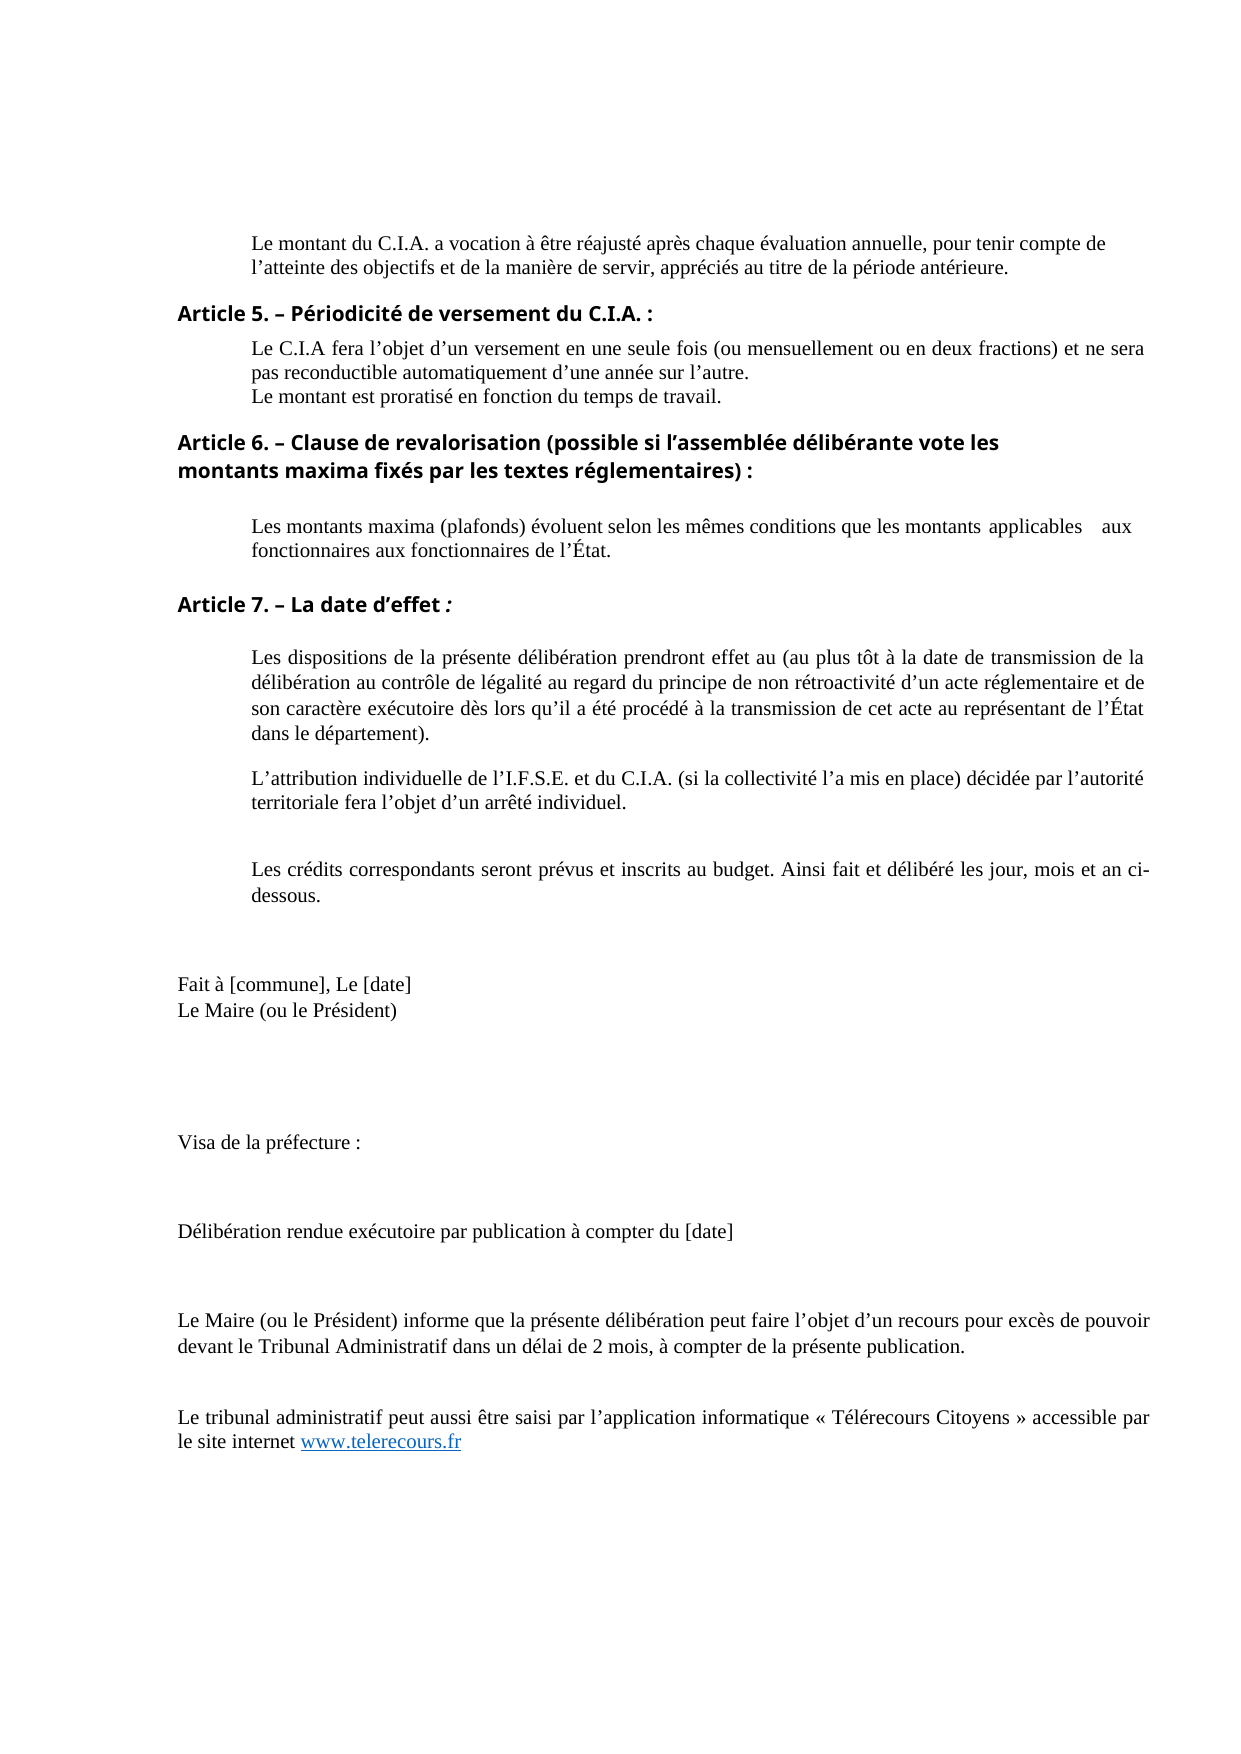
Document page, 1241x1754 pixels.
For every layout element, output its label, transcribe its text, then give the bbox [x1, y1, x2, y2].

text Fait à [commune], Le [date] Le Maire (ou le Président) [177, 972, 1152, 1022]
text L’attribution individuelle de l’I.F.S.E. et du C.I.A. (si la collectivité l’a mis en place) décidée par l’autorité territoriale fera l’objet d’un arrêté individuel. [218, 766, 1151, 814]
text Le montant du C.I.A. a vocation à être réajusté après chaque évaluation annuelle, pour tenir compte de l’atteinte des objectifs et de la manière de servir, appréciés au titre de la période antérieure. [251, 231, 1151, 279]
subtitle Article 5. – Périodicité de versement du C.I.A. : [177, 299, 1152, 327]
subtitle Article 7. – La date d’effet : [177, 590, 1152, 618]
text Visa de la préfecture : [177, 1130, 1152, 1154]
text Les crédits correspondants seront prévus et inscrits au budget. Ainsi fait et délibéré les jour, mois et an ci- dessous. [177, 857, 1152, 907]
text Le Maire (ou le Président) informe que la présente délibération peut faire l’objet d’un recours pour excès de pouvoir devant le Tribunal Administratif dans un délai de 2 mois, à compter de la présente publication. [177, 1308, 1152, 1358]
subtitle Article 6. – Clause de revalorisation (possible si l’assemblée délibérante vote les montants maxima fixés par les textes réglementaires) : [177, 428, 1003, 485]
text Le montant est proratisé en fonction du temps de travail. [218, 384, 1151, 408]
text Les dispositions de la présente délibération prendront effet au (au plus tôt à la date de transmission de la délibération au contrôle de légalité au regard du principe de non rétroactivité d’un acte réglementaire et de son caractère exécutoire dès lors qu’il a été procédé à la transmission de cet acte au représentant de l’État dans le département). [177, 644, 1152, 746]
text Le C.I.A fera l’objet d’un versement en une seule fois (ou mensuellement ou en deux fractions) et ne sera pas reconductible automatiquement d’une année sur l’autre. [218, 336, 1151, 384]
text Délibération rendue exécutoire par publication à compter du [date] [177, 1219, 1152, 1243]
text Le tribunal administratif peut aussi être saisi par l’application informatique « Télérecours Citoyens » accessible par le site internet www.telerecours.fr [177, 1405, 1152, 1453]
text Les montants maxima (plafonds) évoluent selon les mêmes conditions que les montants applicables aux fonctionnaires aux fonctionnaires de l’État. [218, 514, 1151, 562]
